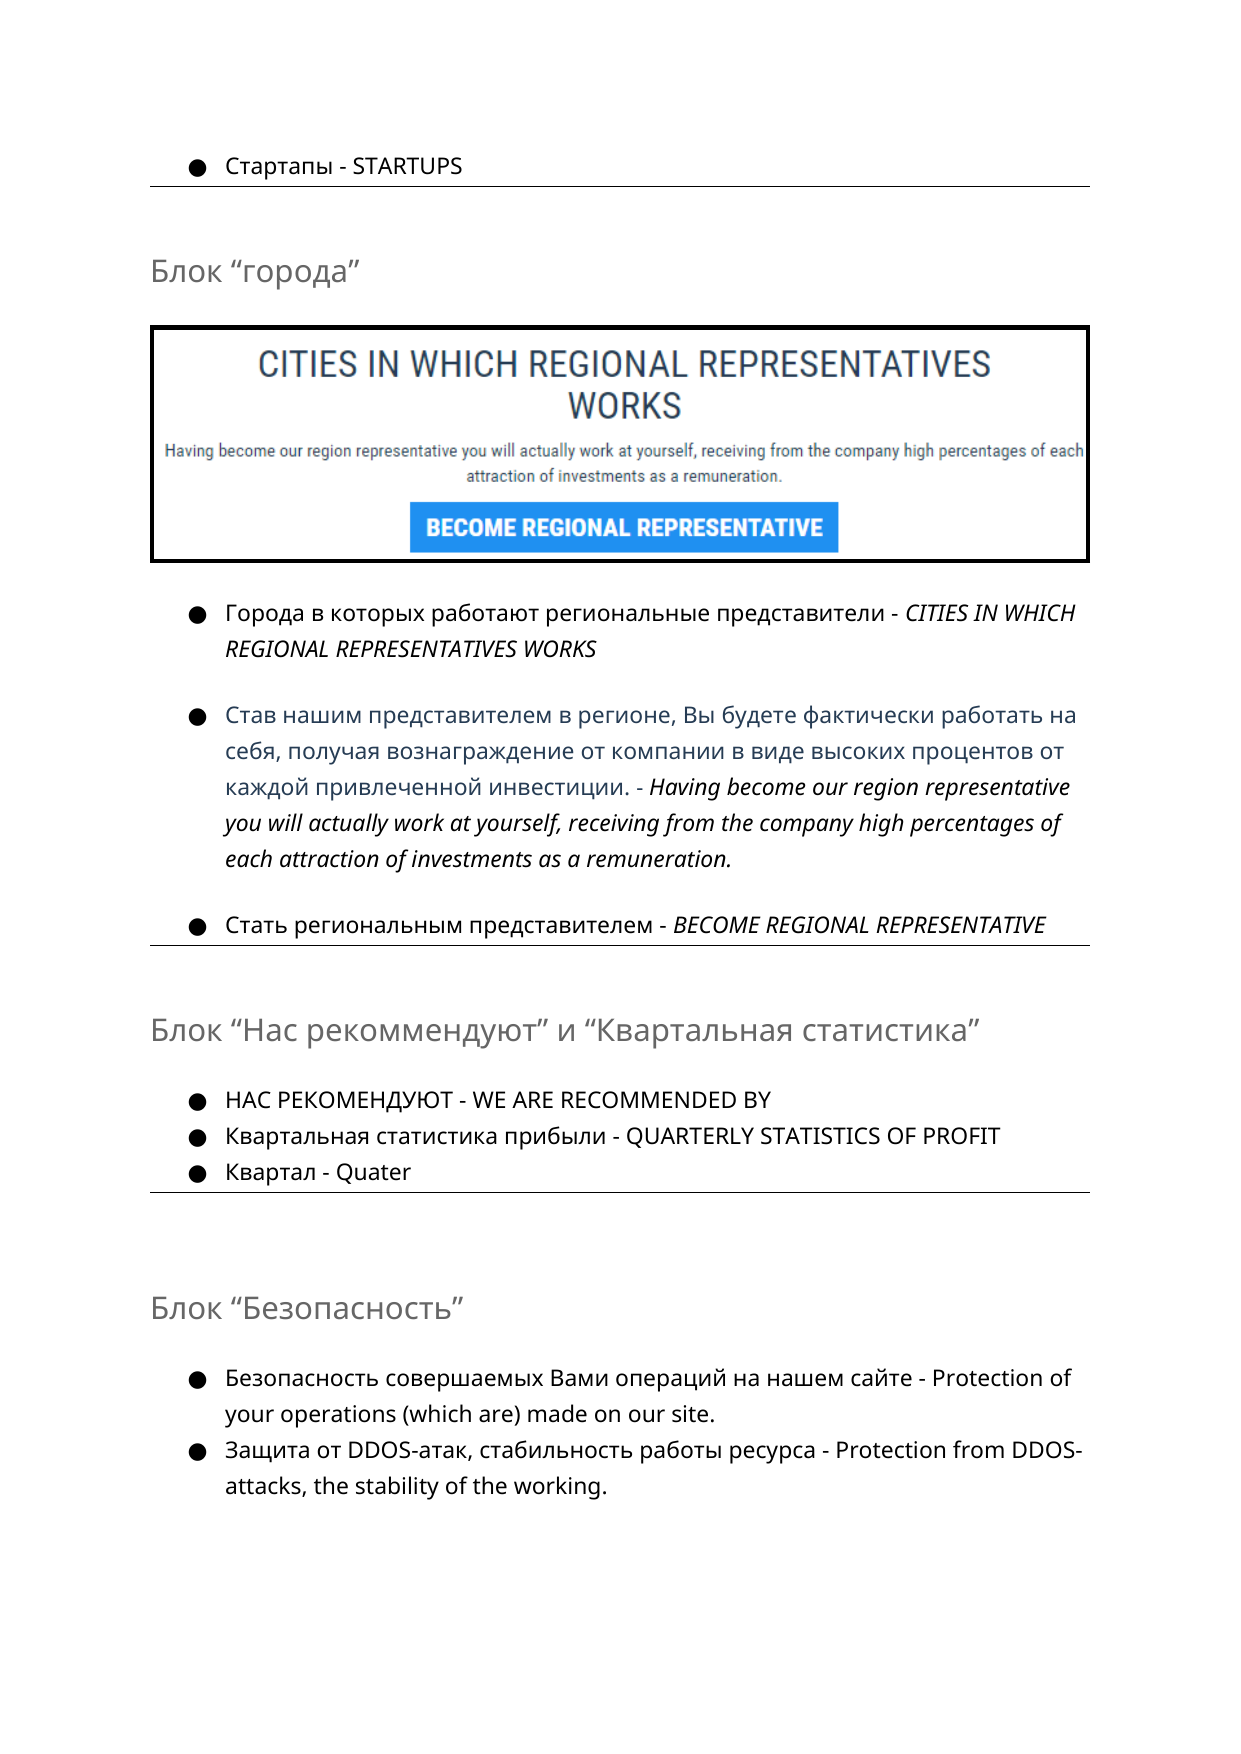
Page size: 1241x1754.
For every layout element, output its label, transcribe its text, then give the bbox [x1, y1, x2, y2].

list Безопасность совершаемых Вами операций на нашем сайте - Protection of your operations (which are) made on our site. [187, 1362, 1090, 1429]
list НАС РЕКОМЕНДУЮТ - WE ARE RECOMMENDED BY [187, 1084, 1090, 1116]
list Города в которых работают региональные представители - CITIES IN WHICH REGIONAL REPRESENTATIVES WORKS [187, 597, 1090, 664]
picture [154, 330, 1086, 559]
list Стать региональным представителем - BECOME REGIONAL REPRESENTATIVE [187, 909, 1090, 940]
subtitle Блок “Безопасность” [150, 1286, 1090, 1328]
list Став нашим представителем в регионе, Вы будете фактически работать на себя, получая вознаграждение от компании в виде высоких процентов от каждой привлеченной инвестиции. - Having become our region representative you will actually work at yourself, receiving from the company high percentages of each attraction of investments as a remuneration. [187, 699, 1090, 874]
subtitle Блок “Нас рекоммендуют” и “Квартальная статистика” [150, 1008, 1090, 1051]
list Стартапы - STARTUPS [187, 150, 1090, 181]
list Защита от DDOS-атак, стабильность работы ресурса - Protection from DDOS-attacks, the stability of the working. [187, 1434, 1090, 1501]
list Квартал - Quater [187, 1156, 1090, 1187]
subtitle Блок “города” [150, 249, 1090, 292]
list Квартальная статистика прибыли - QUARTERLY STATISTICS OF PROFIT [187, 1120, 1090, 1152]
